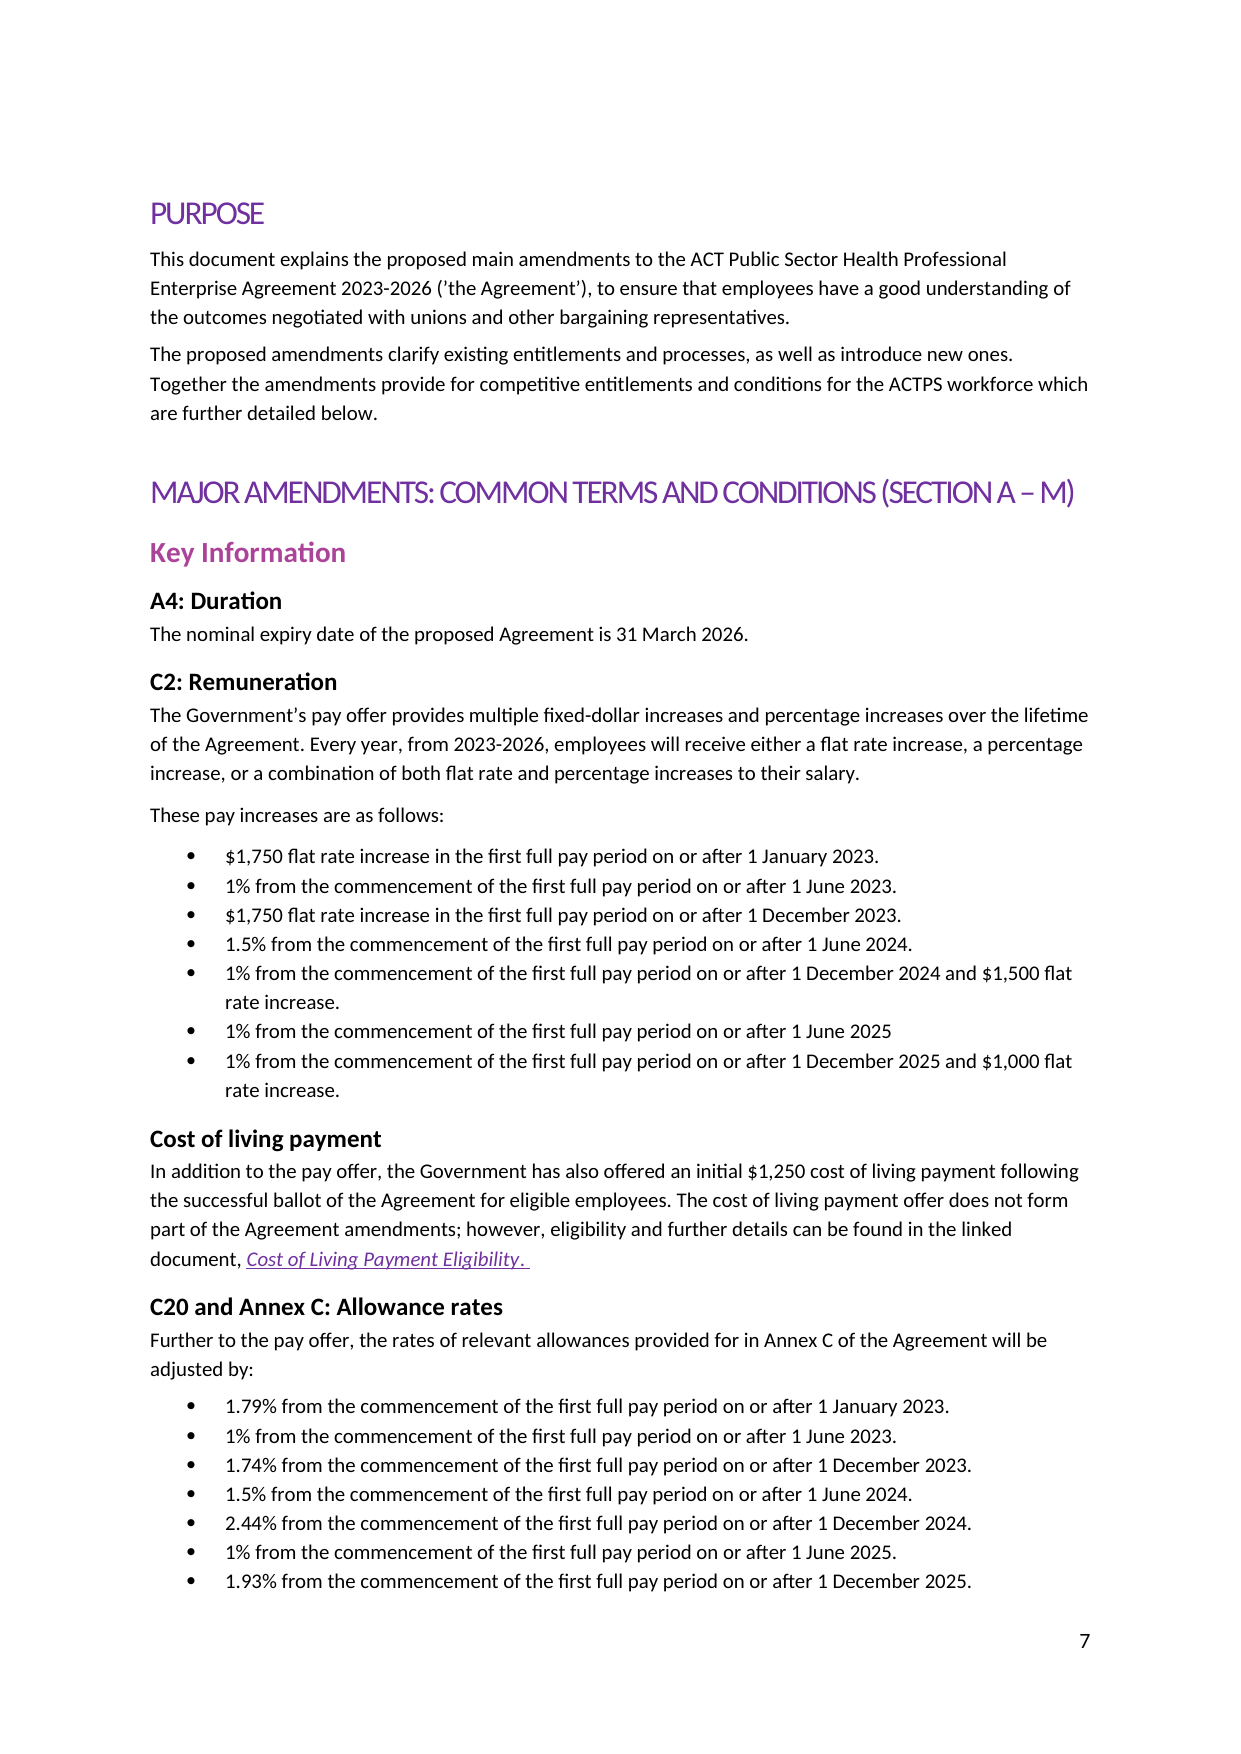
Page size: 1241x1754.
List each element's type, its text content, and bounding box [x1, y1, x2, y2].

text The nominal expiry date of the proposed Agreement is 31 March 2026. [150, 621, 1090, 646]
list 1% from the commencement of the first full pay period on or after 1 June 2023. [187, 873, 1106, 898]
list 1.5% from the commencement of the first full pay period on or after 1 June 2024. [187, 931, 1106, 957]
text This document explains the proposed main amendments to the ACT Public Sector Health Professional Enterprise Agreement 2023-2026 (’the Agreement’), to ensure that employees have a good understanding of the outcomes negotiated with unions and other bargaining representatives. [150, 246, 1095, 329]
list $1,750 flat rate increase in the first full pay period on or after 1 January 2023. [187, 844, 1106, 869]
list 1% from the commencement of the first full pay period on or after 1 December 2024 and $1,500 flat rate increase. [187, 960, 1106, 1015]
list 1% from the commencement of the first full pay period on or after 1 December 2025 and $1,000 flat rate increase. [187, 1048, 1106, 1102]
list 1.79% from the commencement of the first full pay period on or after 1 January 2023. [187, 1394, 1090, 1419]
text These pay increases are as follows: [150, 802, 1106, 827]
list 1% from the commencement of the first full pay period on or after 1 June 2025 [187, 1019, 1106, 1044]
text In addition to the pay offer, the Government has also offered an initial $1,250 cost of living payment following the successful ballot of the Agreement for eligible employees. The cost of living payment offer does not form part of the Agreement amendments; however, eligibility and further details can be found in the linked document, Cost of Living Payment Eligibility. [150, 1158, 1106, 1271]
subtitle Major Amendments: Common Terms and Conditions (Section A – M) [150, 467, 1090, 512]
list 1.5% from the commencement of the first full pay period on or after 1 June 2024. [187, 1481, 1090, 1507]
list 2.44% from the commencement of the first full pay period on or after 1 December 2024. [187, 1510, 1090, 1536]
subtitle A4: Duration [150, 589, 1090, 614]
list $1,750 flat rate increase in the first full pay period on or after 1 December 2023. [187, 902, 1106, 927]
subtitle C2: Remuneration [150, 671, 1090, 696]
list 1.74% from the commencement of the first full pay period on or after 1 December 2023. [187, 1452, 1090, 1477]
list 1% from the commencement of the first full pay period on or after 1 June 2025. [187, 1539, 1090, 1565]
subtitle Cost of living payment [150, 1127, 1090, 1152]
text The proposed amendments clarify existing entitlements and processes, as well as introduce new ones. Together the amendments provide for competitive entitlements and conditions for the ACTPS workforce which are further detailed below. [150, 342, 1095, 425]
list 1% from the commencement of the first full pay period on or after 1 June 2023. [187, 1423, 1090, 1448]
text The Government’s pay offer provides multiple fixed-dollar increases and percentage increases over the lifetime of the Agreement. Every year, from 2023-2026, employees will receive either a flat rate increase, a percentage increase, or a combination of both flat rate and percentage increases to their salary. [150, 702, 1106, 786]
subtitle C20 and Annex C: Allowance rates [150, 1296, 1090, 1321]
subtitle Purpose [150, 187, 1090, 233]
list 1.93% from the commencement of the first full pay period on or after 1 December 2025. [187, 1569, 1090, 1594]
subtitle Key Information [150, 537, 1090, 569]
text Further to the pay offer, the rates of relevant allowances provided for in Annex C of the Agreement will be adjusted by: [150, 1327, 1090, 1382]
